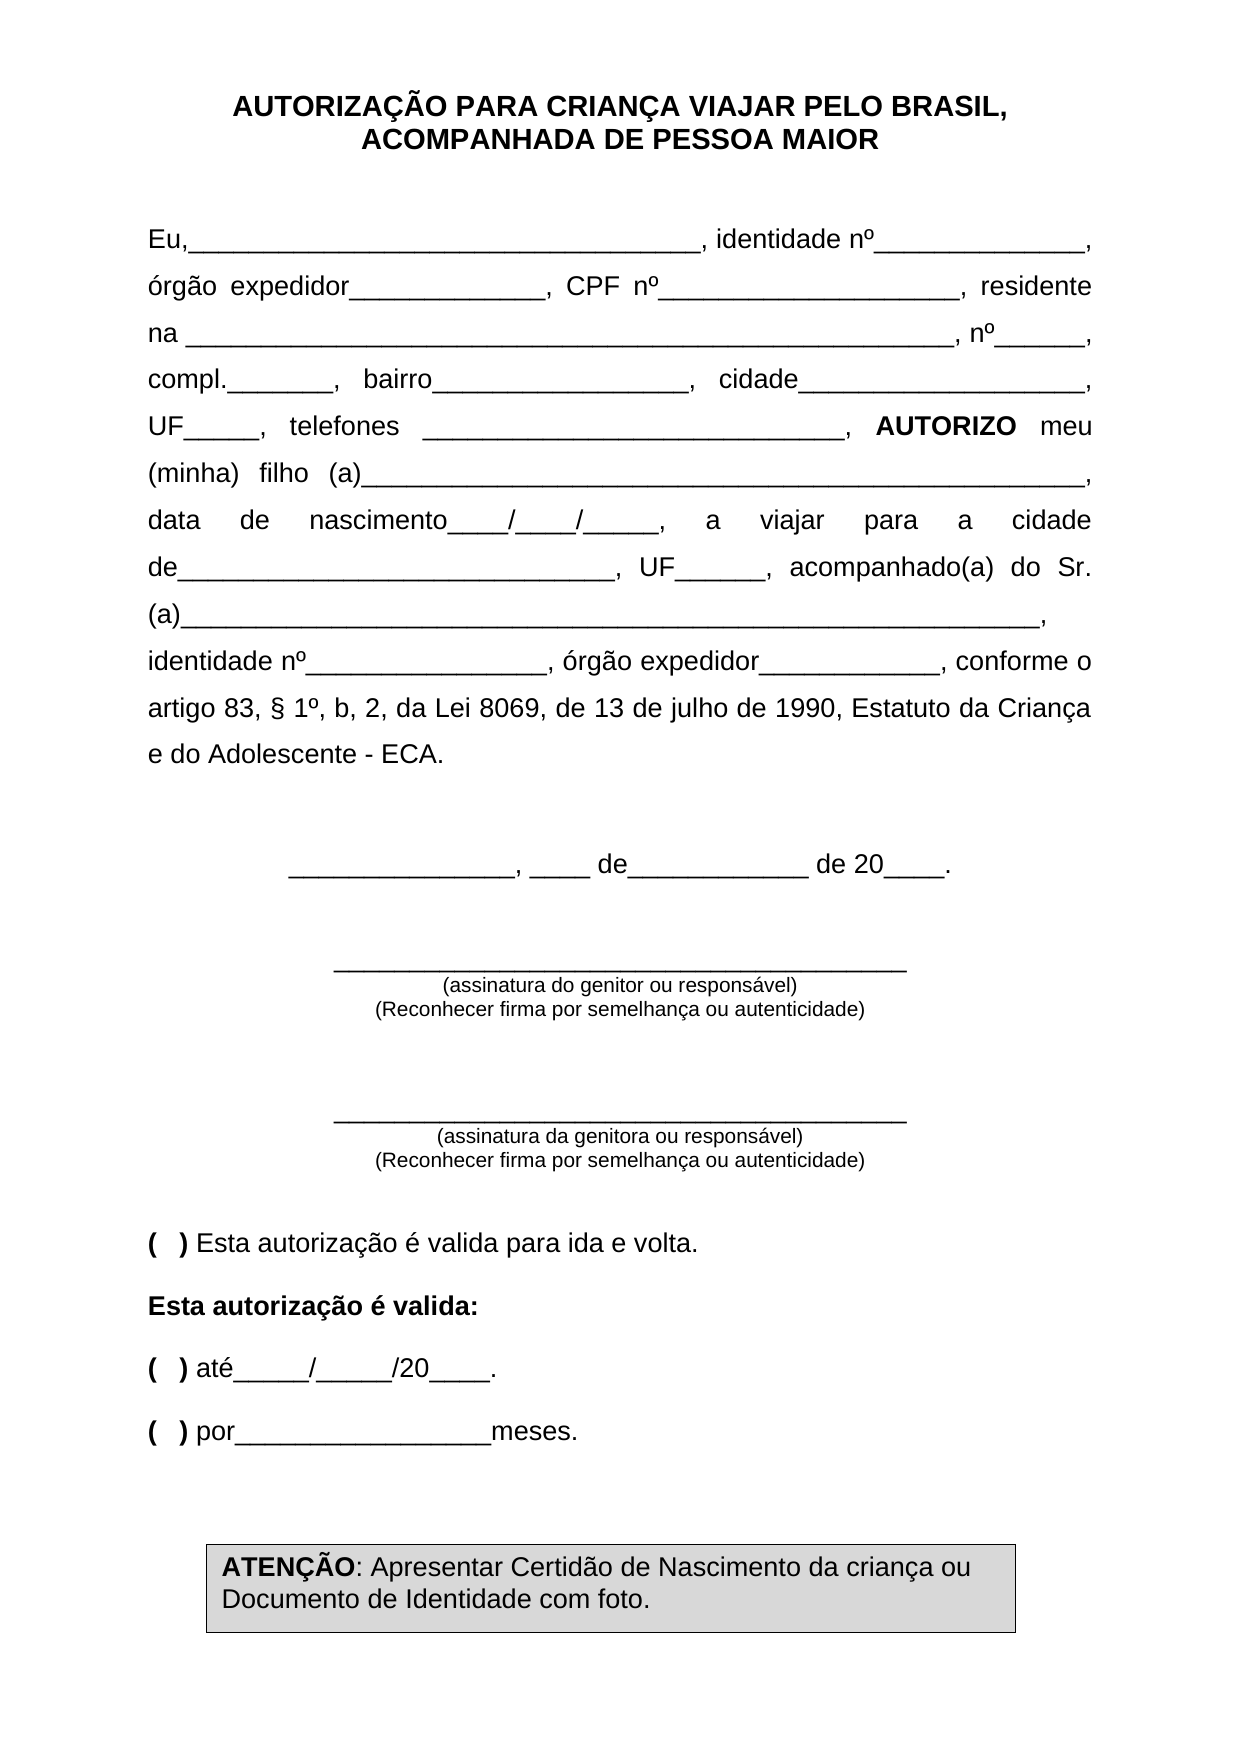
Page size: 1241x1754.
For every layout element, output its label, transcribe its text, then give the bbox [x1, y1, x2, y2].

text ACOMPANHADA DE PESSOA MAIOR [148, 122, 1092, 156]
text _______________, ____ de____________ de 20____. [148, 848, 1092, 879]
text ( ) até_____/_____/20____. [148, 1352, 1092, 1383]
text (Reconhecer firma por semelhança ou autenticidade) [148, 1148, 1092, 1172]
text ______________________________________ [148, 942, 1092, 973]
text ______________________________________ [148, 1093, 1092, 1124]
text Eu,__________________________________, identidade nº______________, órgão expedidor_____________, CPF nº____________________, residente na ___________________________________________________, nº______, compl._______, bairro_________________, cidade___________________, UF_____, telefones ____________________________, AUTORIZO meu (minha) filho (a)________________________________________________, data de nascimento____/____/_____, a viajar para a cidade de_____________________________, UF______, acompanhado(a) do Sr.(a)_________________________________________________________, identidade nº________________, órgão expedidor____________, conforme o artigo 83, § 1º, b, 2, da Lei 8069, de 13 de julho de 1990, Estatuto da Criança e do Adolescente - ECA. [148, 223, 1092, 770]
text (assinatura do genitor ou responsável) [148, 973, 1092, 997]
text (Reconhecer firma por semelhança ou autenticidade) [148, 997, 1092, 1021]
text AUTORIZAÇÃO PARA CRIANÇA VIAJAR PELO BRASIL, [148, 89, 1092, 122]
text (assinatura da genitora ou responsável) [148, 1124, 1092, 1148]
text ( ) por_________________meses. [148, 1414, 1092, 1446]
text ( ) Esta autorização é valida para ida e volta. [148, 1227, 1092, 1258]
text Esta autorização é valida: [148, 1289, 1092, 1321]
